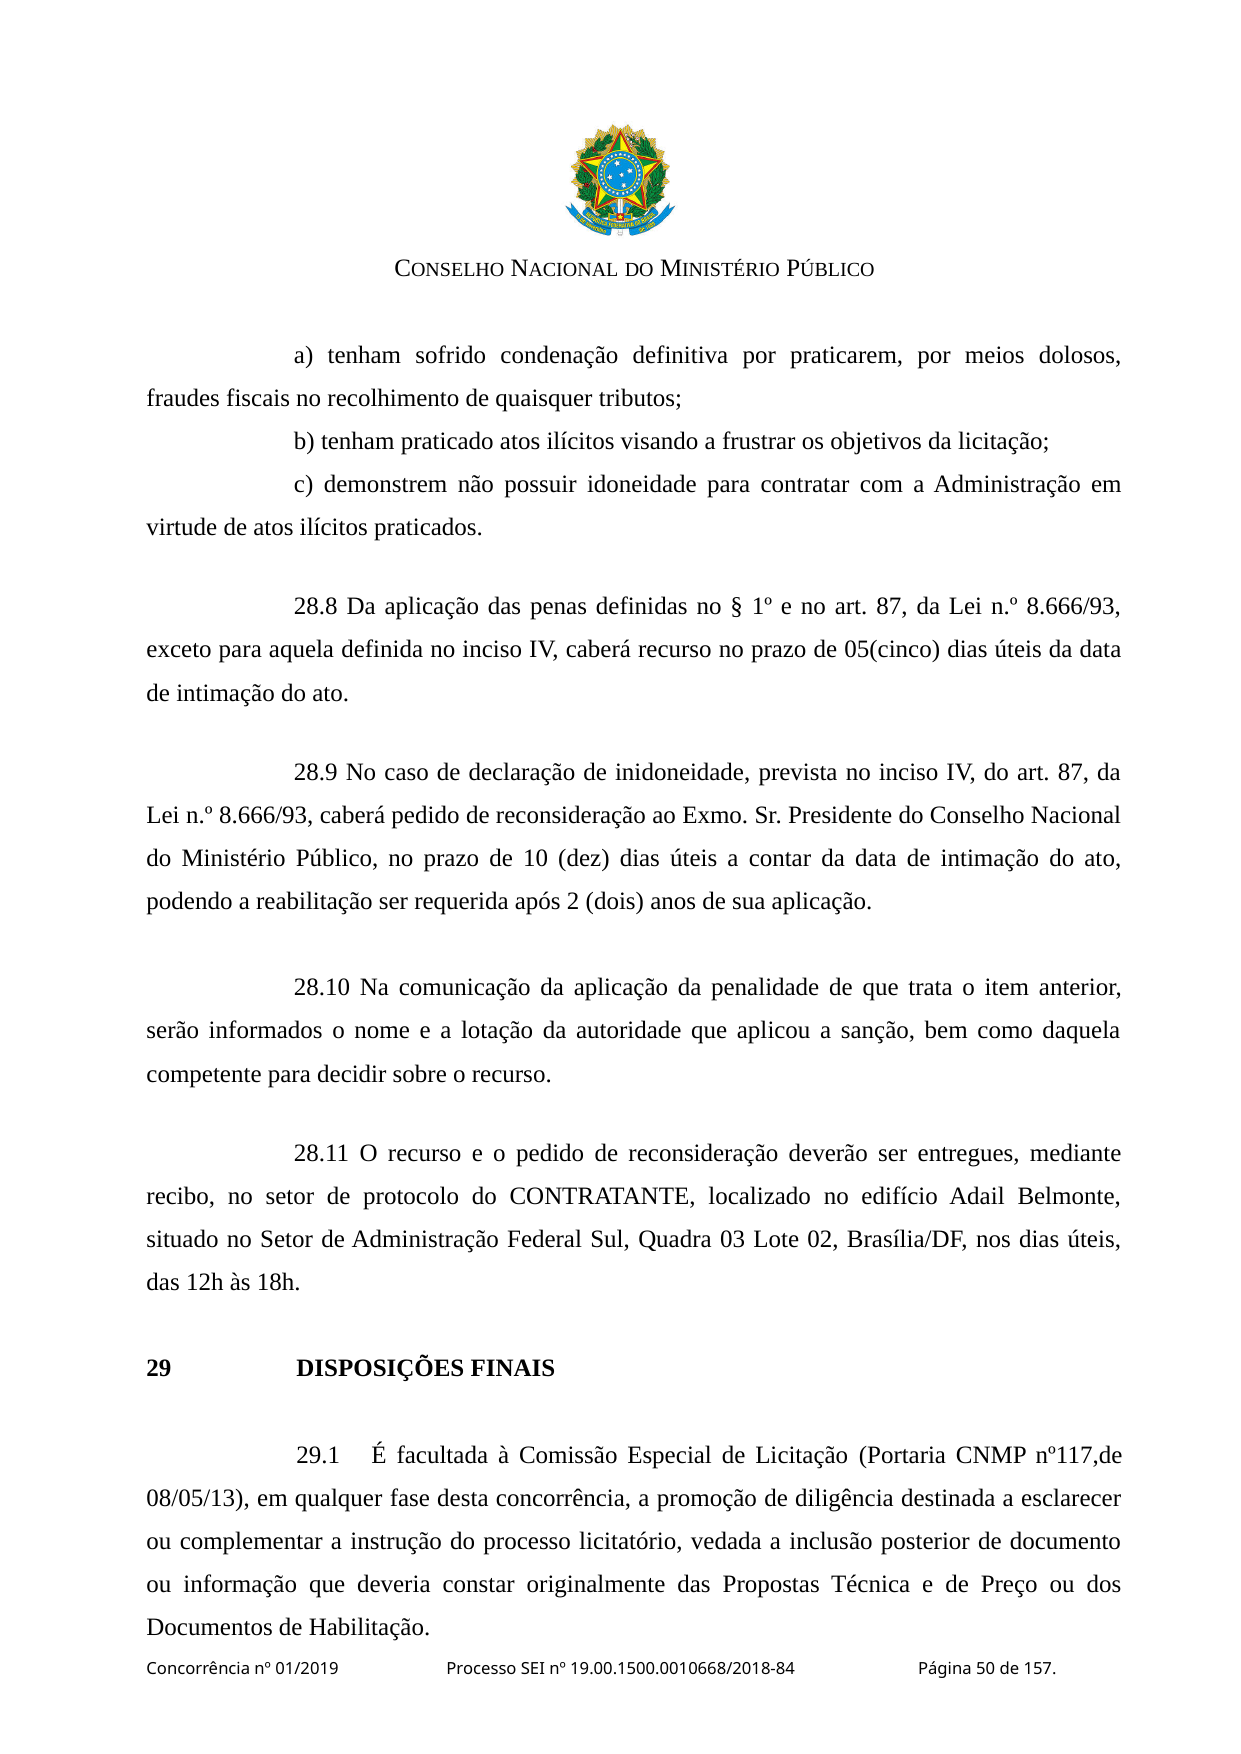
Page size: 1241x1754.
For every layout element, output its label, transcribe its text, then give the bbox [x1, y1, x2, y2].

text 28.10 Na comunicação da aplicação da penalidade de que trata o item anterior, serão informados o nome e a lotação da autoridade que aplicou a sanção, bem como daquela competente para decidir sobre o recurso. [146, 972, 1122, 1087]
text 29.1 É facultada à Comissão Especial de Licitação (Portaria CNMP nº117,de 08/05/13), em qualquer fase desta concorrência, a promoção de diligência destinada a esclarecer ou complementar a instrução do processo licitatório, vedada a inclusão posterior de documento ou informação que deveria constar originalmente das Propostas Técnica e de Preço ou dos Documentos de Habilitação. [146, 1440, 1122, 1641]
text b) tenham praticado atos ilícitos visando a frustrar os objetivos da licitação; [146, 426, 1122, 455]
text c) demonstrem não possuir idoneidade para contratar com a Administração em virtude de atos ilícitos praticados. [146, 469, 1122, 541]
text 29 DISPOSIÇÕES FINAIS [146, 1353, 1122, 1382]
text a) tenham sofrido condenação definitiva por praticarem, por meios dolosos, fraudes fiscais no recolhimento de quaisquer tributos; [146, 340, 1122, 412]
text 28.9 No caso de declaração de inidoneidade, prevista no inciso IV, do art. 87, da Lei n.º 8.666/93, caberá pedido de reconsideração ao Exmo. Sr. Presidente do Conselho Nacional do Ministério Público, no prazo de 10 (dez) dias úteis a contar da data de intimação do ato, podendo a reabilitação ser requerida após 2 (dois) anos de sua aplicação. [146, 757, 1122, 915]
text 28.8 Da aplicação das penas definidas no § 1º e no art. 87, da Lei n.º 8.666/93, exceto para aquela definida no inciso IV, caberá recurso no prazo de 05(cinco) dias úteis da data de intimação do ato. [146, 591, 1122, 706]
text 28.11 O recurso e o pedido de reconsideração deverão ser entregues, mediante recibo, no setor de protocolo do CONTRATANTE, localizado no edifício Adail Belmonte, situado no Setor de Administração Federal Sul, Quadra 03 Lote 02, Brasília/DF, nos dias úteis, das 12h às 18h. [146, 1138, 1122, 1296]
